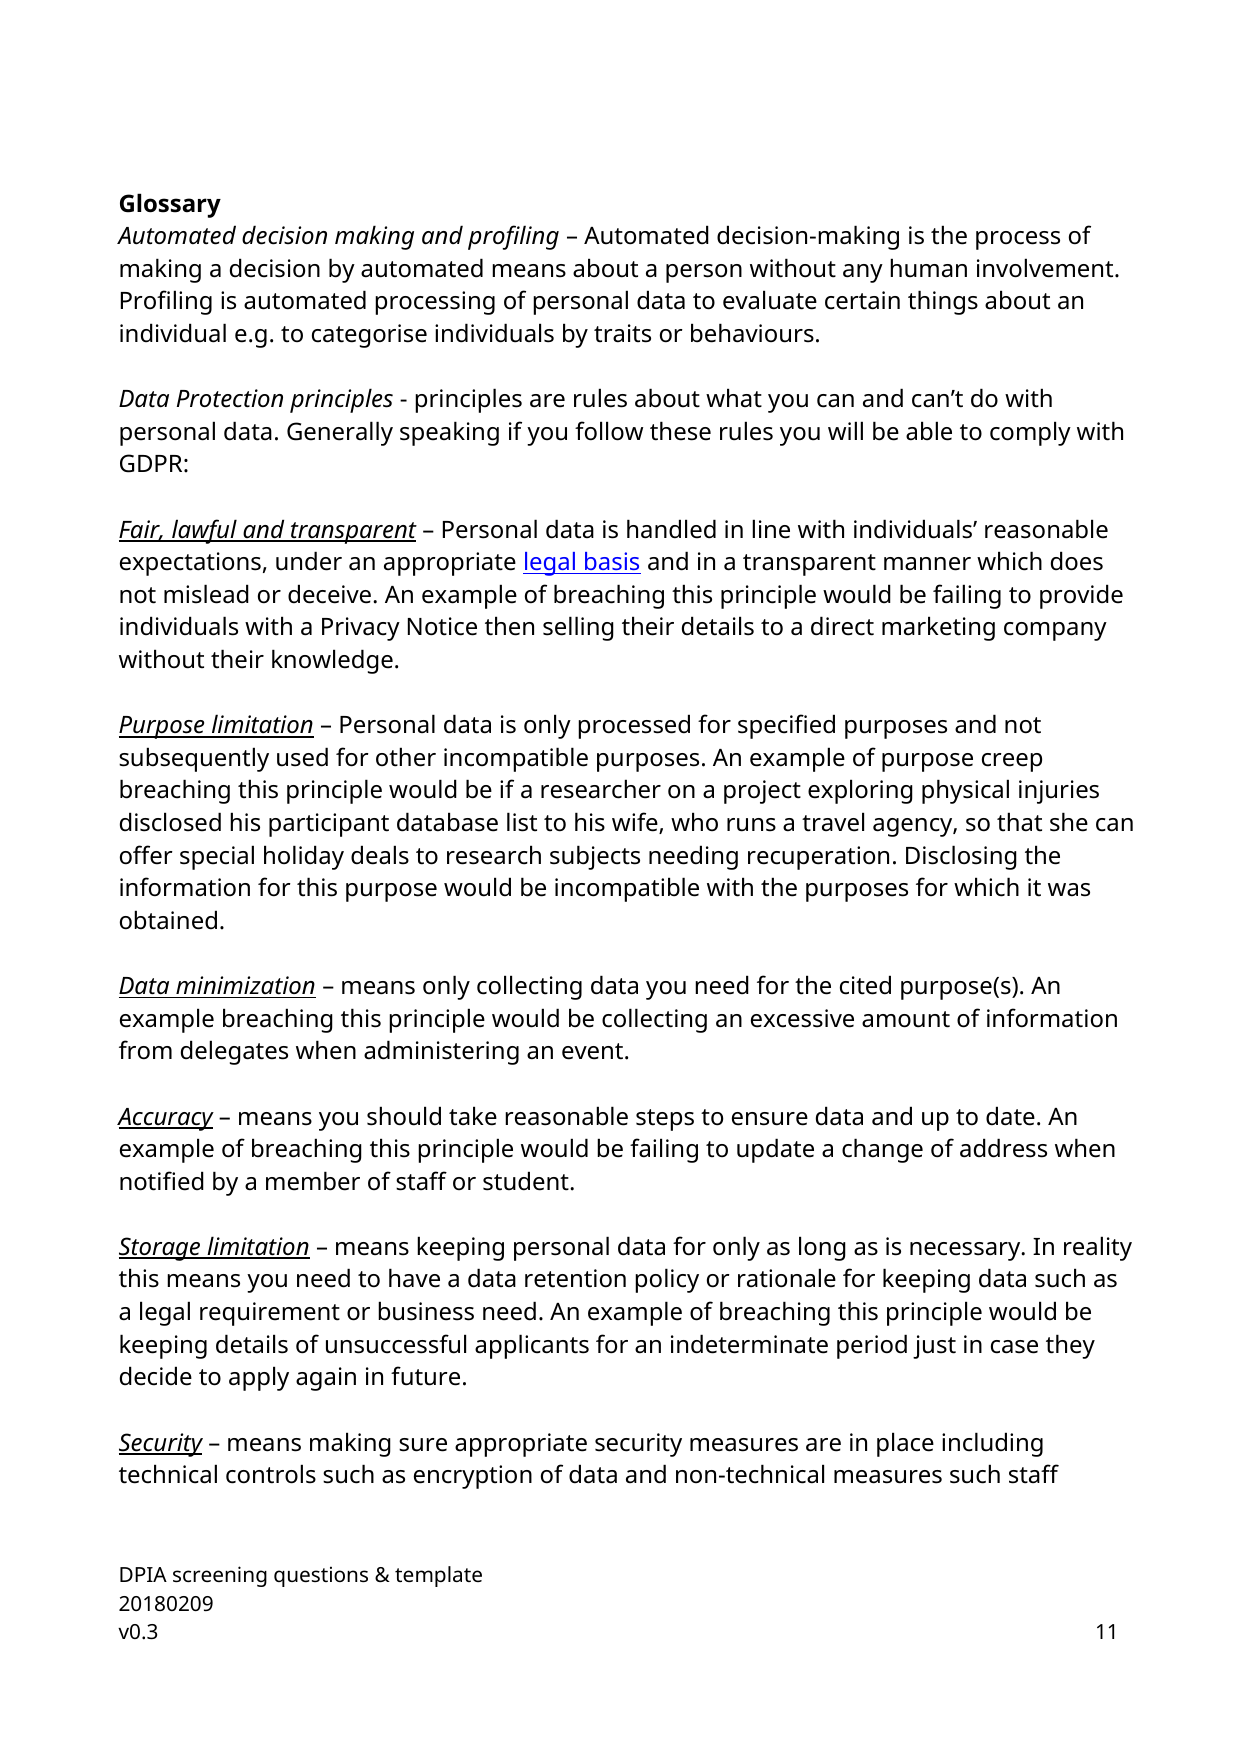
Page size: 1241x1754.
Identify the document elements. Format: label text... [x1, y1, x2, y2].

text Data minimization – means only collecting data you need for the cited purpose(s). An example breaching this principle would be collecting an excessive amount of information from delegates when administering an event. [118, 969, 1137, 1067]
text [118, 1425, 1137, 1491]
text Data Protection principles - principles are rules about what you can and can’t do with personal data. Generally speaking if you follow these rules you will be able to comply with GDPR: [118, 382, 1137, 480]
text Fair, lawful and transparent – Personal data is handled in line with individuals’ reasonable expectations, under an appropriate legal basis and in a transparent manner which does not mislead or deceive. An example of breaching this principle would be failing to provide individuals with a Privacy Notice then selling their details to a direct marketing company without their knowledge. [118, 512, 1137, 675]
text Storage limitation – means keeping personal data for only as long as is necessary. In reality this means you need to have a data retention policy or rationale for keeping data such as a legal requirement or business need. An example of breaching this principle would be keeping details of unsuccessful applicants for an indeterminate period just in case they decide to apply again in future. [118, 1230, 1137, 1393]
text Automated decision making and profiling – Automated decision-making is the process of making a decision by automated means about a person without any human involvement. Profiling is automated processing of personal data to evaluate certain things about an individual e.g. to categorise individuals by traits or behaviours. [822, 219, 1137, 349]
text Purpose limitation – Personal data is only processed for specified purposes and not subsequently used for other incompatible purposes. An example of purpose creep breaching this principle would be if a researcher on a project exploring physical injuries disclosed his participant database list to his wife, who runs a travel agency, so that she can offer special holiday deals to research subjects needing recuperation. Disclosing the information for this purpose would be incompatible with the purposes for which it was obtained. [118, 708, 1137, 936]
text Glossary [118, 186, 1137, 219]
text Accuracy – means you should take reasonable steps to ensure data and up to date. An example of breaching this principle would be failing to update a change of address when notified by a member of staff or student. [118, 1099, 1137, 1197]
